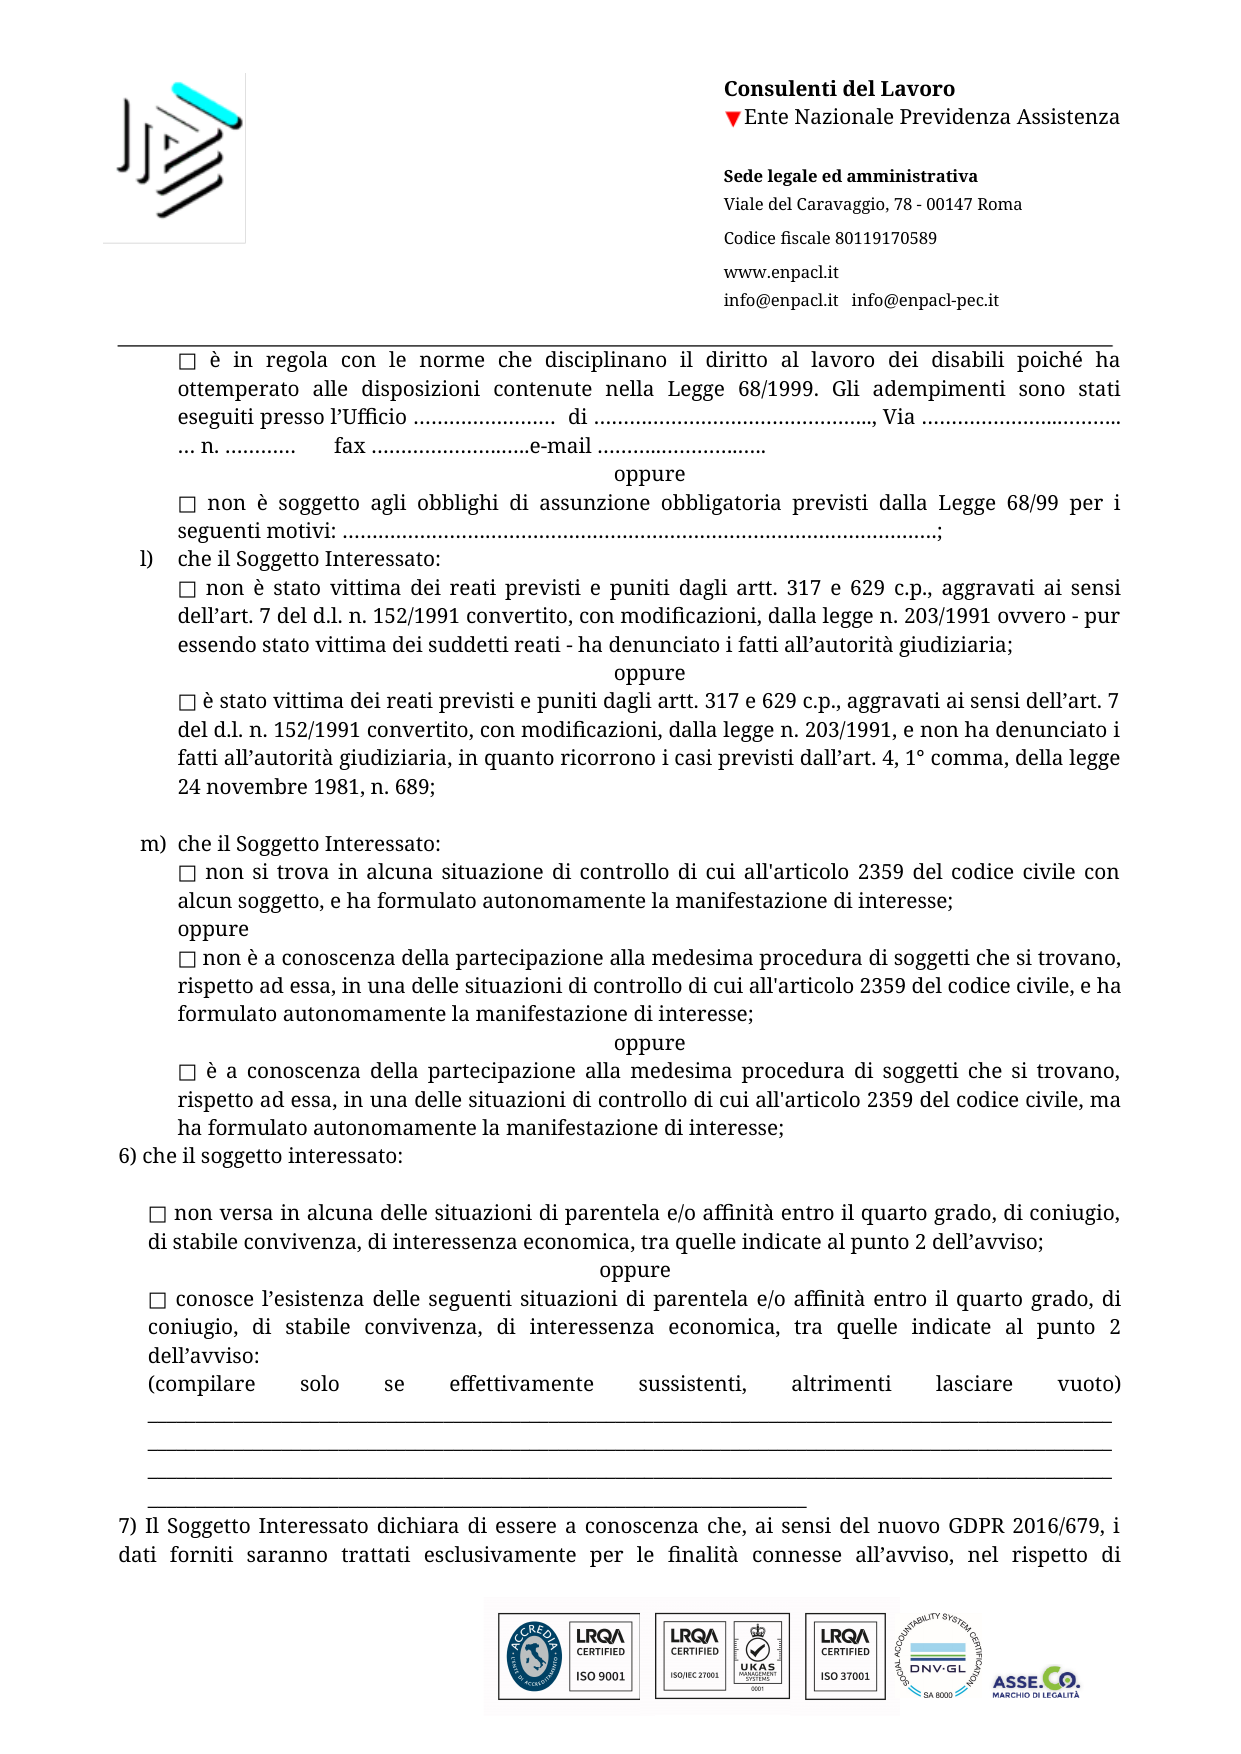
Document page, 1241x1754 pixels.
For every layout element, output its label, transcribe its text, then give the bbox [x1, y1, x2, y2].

picture [90, 311, 1146, 388]
text □ non versa in alcuna delle situazioni di parentela e/o affinità entro il quarto grado, di coniugio, di stabile convivenza, di interessenza economica, tra quelle indicate al punto 2 dell’avviso; [148, 1198, 1122, 1255]
picture [483, 1597, 982, 1716]
text 6) che il soggetto interessato: [118, 1142, 1122, 1170]
text □ conosce l’esistenza delle seguenti situazioni di parentela e/o affinità entro il quarto grado, di coniugio, di stabile convivenza, di interessenza economica, tra quelle indicate al punto 2 dell’avviso: [148, 1284, 1122, 1369]
text oppure [177, 658, 1122, 687]
text oppure [148, 1255, 1122, 1284]
text oppure [177, 914, 1122, 943]
list che il Soggetto Interessato: [140, 829, 1122, 857]
text □ non è a conoscenza della partecipazione alla medesima procedura di soggetti che si trovano, rispetto ad essa, in una delle situazioni di controllo di cui all'articolo 2359 del codice civile, e ha formulato autonomamente la manifestazione di interesse; [177, 943, 1122, 1028]
text □ non è stato vittima dei reati previsti e puniti dagli artt. 317 e 629 c.p., aggravati ai sensi dell’art. 7 del d.l. n. 152/1991 convertito, con modificazioni, dalla legge n. 203/1991 ovvero - pur essendo stato vittima dei suddetti reati - ha denunciato i fatti all’autorità giudiziaria; [177, 573, 1122, 658]
picture [987, 1664, 1084, 1702]
list che il Soggetto Interessato: [140, 544, 1122, 573]
text oppure [177, 1028, 1122, 1056]
text □ è a conoscenza della partecipazione alla medesima procedura di soggetti che si trovano, rispetto ad essa, in una delle situazioni di controllo di cui all'articolo 2359 del codice civile, ma ha formulato autonomamente la manifestazione di interesse; [177, 1056, 1122, 1142]
text (compilare solo se effettivamente sussistenti, altrimenti lasciare vuoto) ____________________________________________________________________________________________________________________________________________________________________________________________________________________________________________________________________________________________________________________________________________________________________________________ [148, 1369, 1122, 1511]
text □ è in regola con le norme che disciplinano il diritto al lavoro dei disabili poiché ha ottemperato alle disposizioni contenute nella Legge 68/1999. Gli adempimenti sono stati eseguiti presso l’Ufficio …………………… di ……………………………………….., Via …………………..………..… n. ………… fax ………………….…..e-mail ………..………….….. [177, 345, 1122, 459]
text oppure [177, 459, 1122, 488]
text □ non è soggetto agli obblighi di assunzione obbligatoria previsti dalla Legge 68/99 per i seguenti motivi: ……………………………………………………………………………………….; [177, 488, 1122, 544]
picture [103, 73, 249, 245]
text □ è stato vittima dei reati previsti e puniti dagli artt. 317 e 629 c.p., aggravati ai sensi dell’art. 7 del d.l. n. 152/1991 convertito, con modificazioni, dalla legge n. 203/1991, e non ha denunciato i fatti all’autorità giudiziaria, in quanto ricorrono i casi previsti dall’art. 4, 1° comma, della legge 24 novembre 1981, n. 689; [177, 687, 1122, 800]
text □ non si trova in alcuna situazione di controllo di cui all'articolo 2359 del codice civile con alcun soggetto, e ha formulato autonomamente la manifestazione di interesse; [177, 857, 1122, 914]
